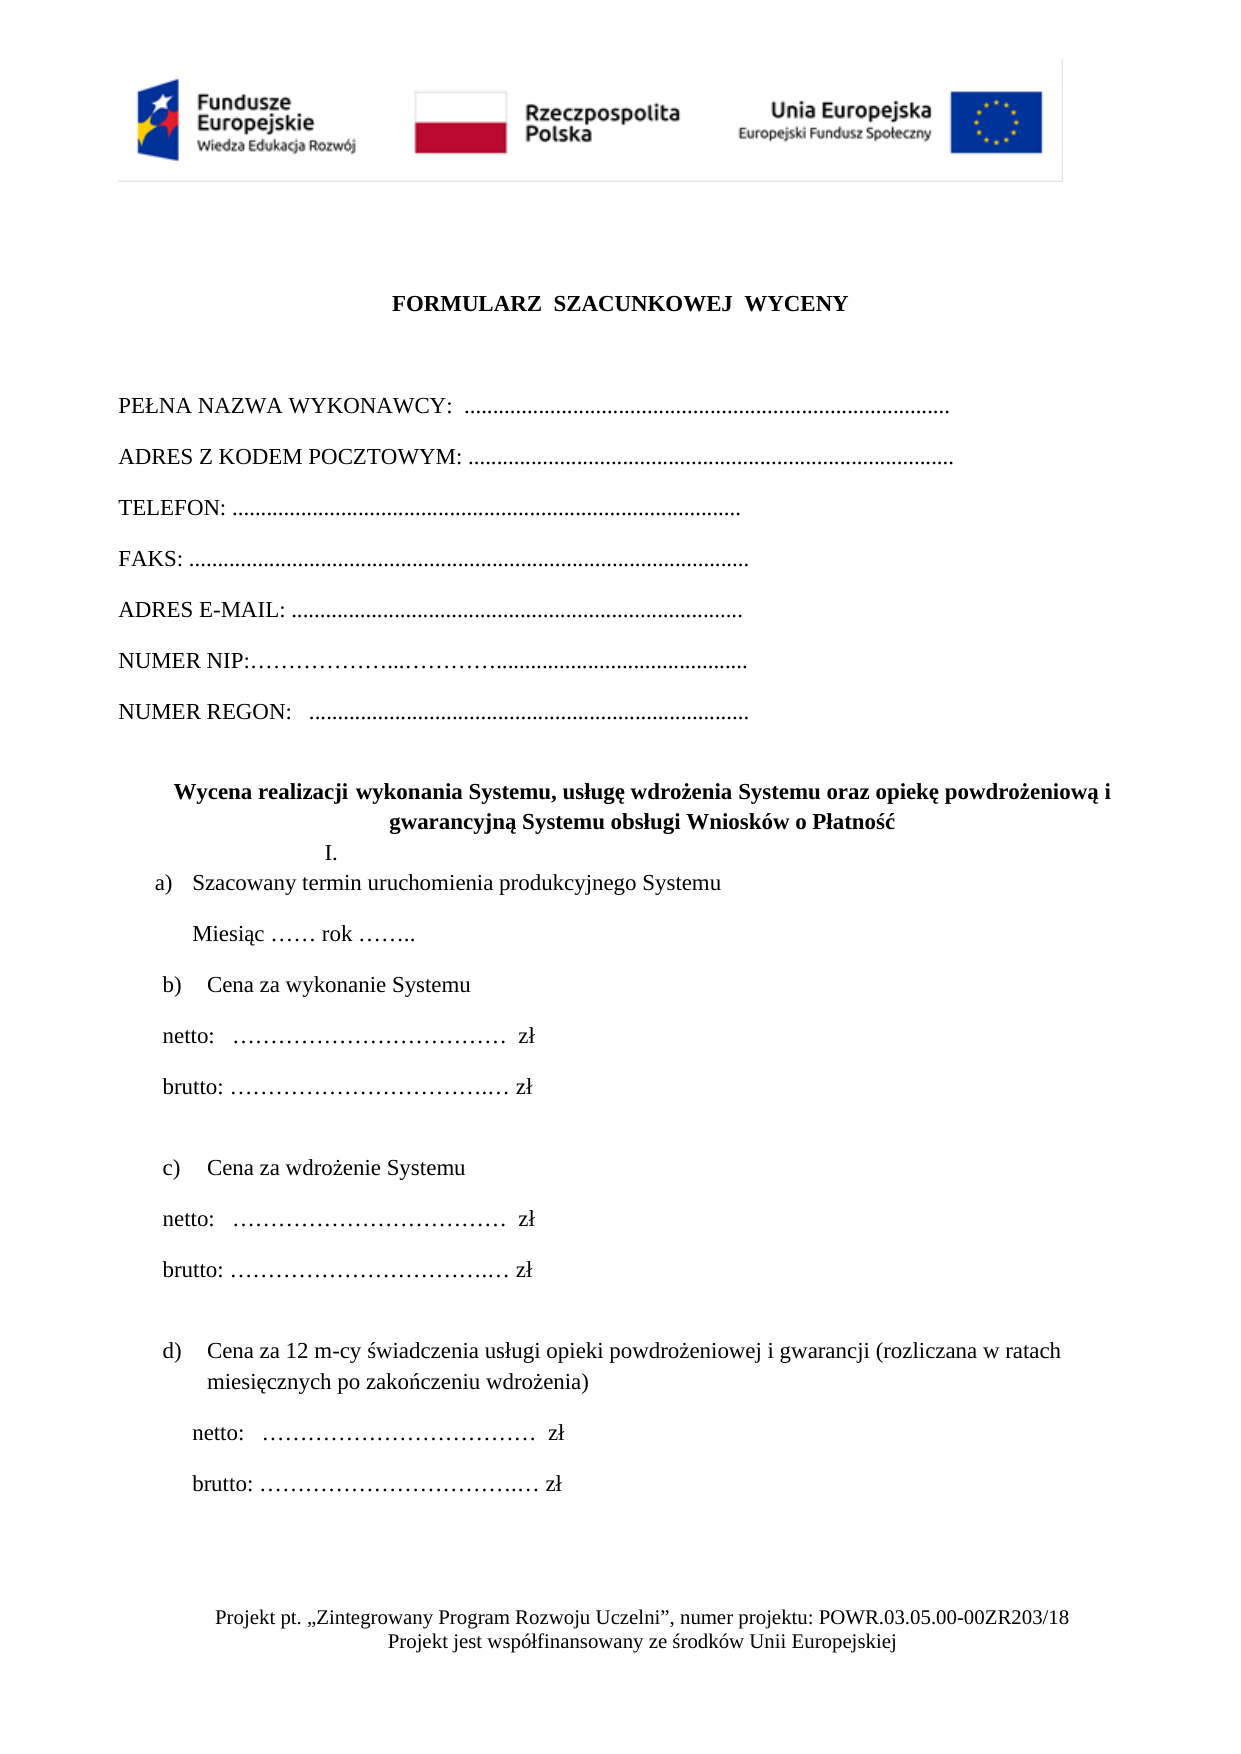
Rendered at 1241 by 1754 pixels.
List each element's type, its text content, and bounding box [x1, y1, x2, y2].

text netto: ……………………………… zł [162, 1022, 1122, 1048]
text NUMER REGON: ............................................................................. [118, 698, 1122, 724]
text netto: ……………………………… zł [162, 1205, 1122, 1232]
text PEŁNA NAZWA WYKONAWCY: ..................................................................................... [118, 392, 1122, 418]
text ADRES E-MAIL: ............................................................................... [118, 596, 1122, 622]
text netto: ……………………………… zł [192, 1419, 1122, 1445]
text brutto: …………………………….… zł [192, 1470, 1122, 1496]
list Szacowany termin uruchomienia produkcyjnego Systemu [154, 869, 1122, 895]
text ADRES Z KODEM POCZTOWYM: ..................................................................................... [118, 443, 1122, 469]
text Miesiąc …… rok …….. [192, 920, 1122, 946]
text TELEFON: ......................................................................................... [118, 494, 1122, 520]
list Cena za wdrożenie Systemu [162, 1154, 1122, 1181]
text brutto: …………………………….… zł [162, 1256, 1122, 1283]
list Cena za wykonanie Systemu [162, 971, 1122, 997]
subtitle Wycena realizacji wykonania Systemu, usługę wdrożenia Systemu oraz opiekę powdrożeniową i gwarancyjną Systemu obsługi Wniosków o Płatność [118, 778, 1166, 835]
text FAKS: .................................................................................................. [118, 545, 1122, 571]
list Cena za 12 m-cy świadczenia usługi opieki powdrożeniowej i gwarancji (rozliczana w ratach miesięcznych po zakończeniu wdrożenia) [162, 1338, 1122, 1394]
picture [118, 59, 1064, 183]
text brutto: …………………………….… zł [162, 1073, 1122, 1099]
text FORMULARZ SZACUNKOWEJ WYCENY [118, 290, 1122, 316]
text NUMER NIP:………………...…………............................................ [118, 647, 1122, 673]
